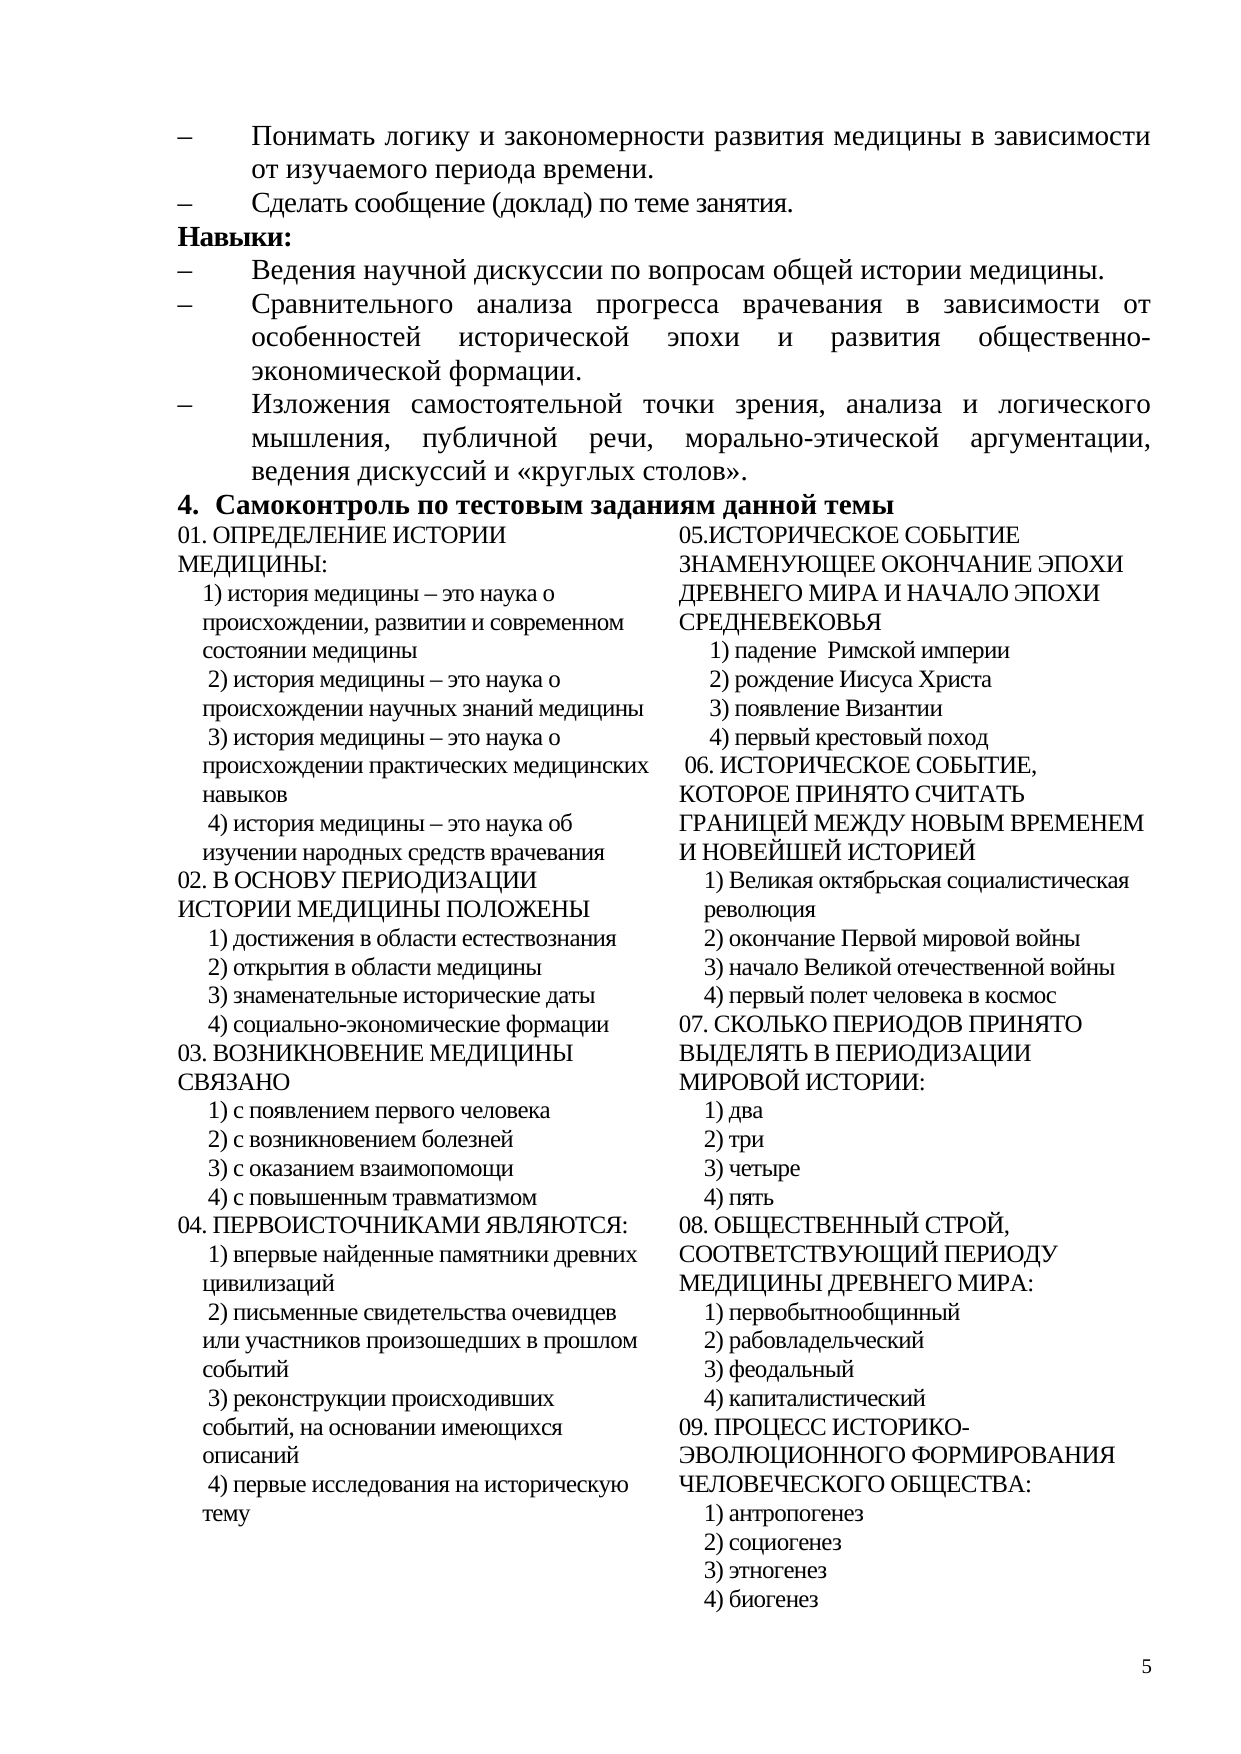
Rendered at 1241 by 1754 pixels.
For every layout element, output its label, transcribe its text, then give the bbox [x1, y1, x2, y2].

text 3) история медицины – это наука о происхождении практических медицинских навыков [202, 722, 650, 808]
text 2) рабовладельческий [703, 1326, 1152, 1354]
text 1) достижения в области естествознания [202, 923, 650, 952]
text 06. историческое событие, которое принято считать границей между Новым временем и Новейшей историей [679, 751, 1152, 866]
text 3) реконструкции происходивших событий, на основании имеющихся описаний [202, 1383, 650, 1469]
list Понимать логику и закономерности развития медицины в зависимости от изучаемого периода времени. [177, 118, 1152, 185]
text 2) три [703, 1124, 1152, 1153]
text 4) первый полет человека в космос [703, 981, 1152, 1009]
text 02. В основу периодизации истории медицины положены [177, 866, 650, 923]
text 2) окончание Первой мировой войны [703, 923, 1152, 952]
text 1) антропогенез [703, 1498, 1152, 1527]
text 1) с появлением первого человека [202, 1096, 650, 1124]
text 4) биогенез [703, 1584, 1152, 1613]
text 4) история медицины – это наука об изучении народных средств врачевания [202, 808, 650, 866]
text 2) история медицины – это наука о происхождении научных знаний медицины [202, 664, 650, 722]
text 1) два [703, 1096, 1152, 1124]
text 1) история медицины – это наука о происхождении, развитии и современном состоянии медицины [202, 578, 650, 664]
text 3) начало Великой отечественной войны [703, 952, 1152, 981]
list Сделать сообщение (доклад) по теме занятия. [177, 185, 1152, 219]
text 4) первый крестовый поход [703, 722, 1152, 751]
text 3) феодальный [703, 1354, 1152, 1383]
text 05.историческое событие знаменующее окончание эпохи Древнего Мира и начало эпохи Средневековья [679, 521, 1152, 636]
text 08. Общественный строй, соответствующий периоду медицины Древнего мира: [679, 1211, 1152, 1297]
text 04. Первоисточниками являются: [177, 1211, 650, 1239]
text 2) с возникновением болезней [202, 1124, 650, 1153]
text 2) социогенез [703, 1527, 1152, 1556]
text 3) этногенез [703, 1556, 1152, 1584]
text 3) появление Византии [703, 693, 1152, 722]
text 09. Процесс историко-эволюционного формирования человеческого общества: [679, 1412, 1152, 1498]
text 01. Определение истории медицины: [177, 521, 650, 578]
text 3) знаменательные исторические даты [202, 981, 650, 1009]
text 1) первобытнообщинный [703, 1297, 1152, 1326]
text 2) открытия в области медицины [202, 952, 650, 981]
text 3) четыре [703, 1153, 1152, 1182]
text 1) падение Римской империи [703, 636, 1152, 664]
list Ведения научной дискуссии по вопросам общей истории медицины. [177, 252, 1152, 286]
text 4) первые исследования на историческую тему [202, 1469, 650, 1527]
text 4) с повышенным травматизмом [202, 1182, 650, 1211]
text 4) капиталистический [703, 1383, 1152, 1412]
text 2) письменные свидетельства очевидцев или участников произошедших в прошлом событий [202, 1297, 650, 1383]
list Самоконтроль по тестовым заданиям данной темы [177, 487, 1152, 521]
text 1) впервые найденные памятники древних цивилизаций [202, 1239, 650, 1297]
text 4) пять [703, 1182, 1152, 1211]
text 1) Великая октябрьская социалистическая революция [703, 866, 1152, 923]
text 07. Сколько периодов принято выделять в периодизации мировой истории: [679, 1009, 1152, 1096]
list Сравнительного анализа прогресса врачевания в зависимости от особенностей исторической эпохи и развития общественно-экономической формации. [177, 286, 1152, 386]
text 03. Возникновение медицины связано [177, 1038, 650, 1096]
text 3) с оказанием взаимопомощи [202, 1153, 650, 1182]
list Изложения самостоятельной точки зрения, анализа и логического мышления, публичной речи, морально-этической аргументации, ведения дискуссий и «круглых столов». [177, 386, 1152, 487]
text 2) рождение Иисуса Христа [703, 664, 1152, 693]
text Навыки: [177, 219, 1152, 252]
text 4) социально-экономические формации [202, 1009, 650, 1038]
